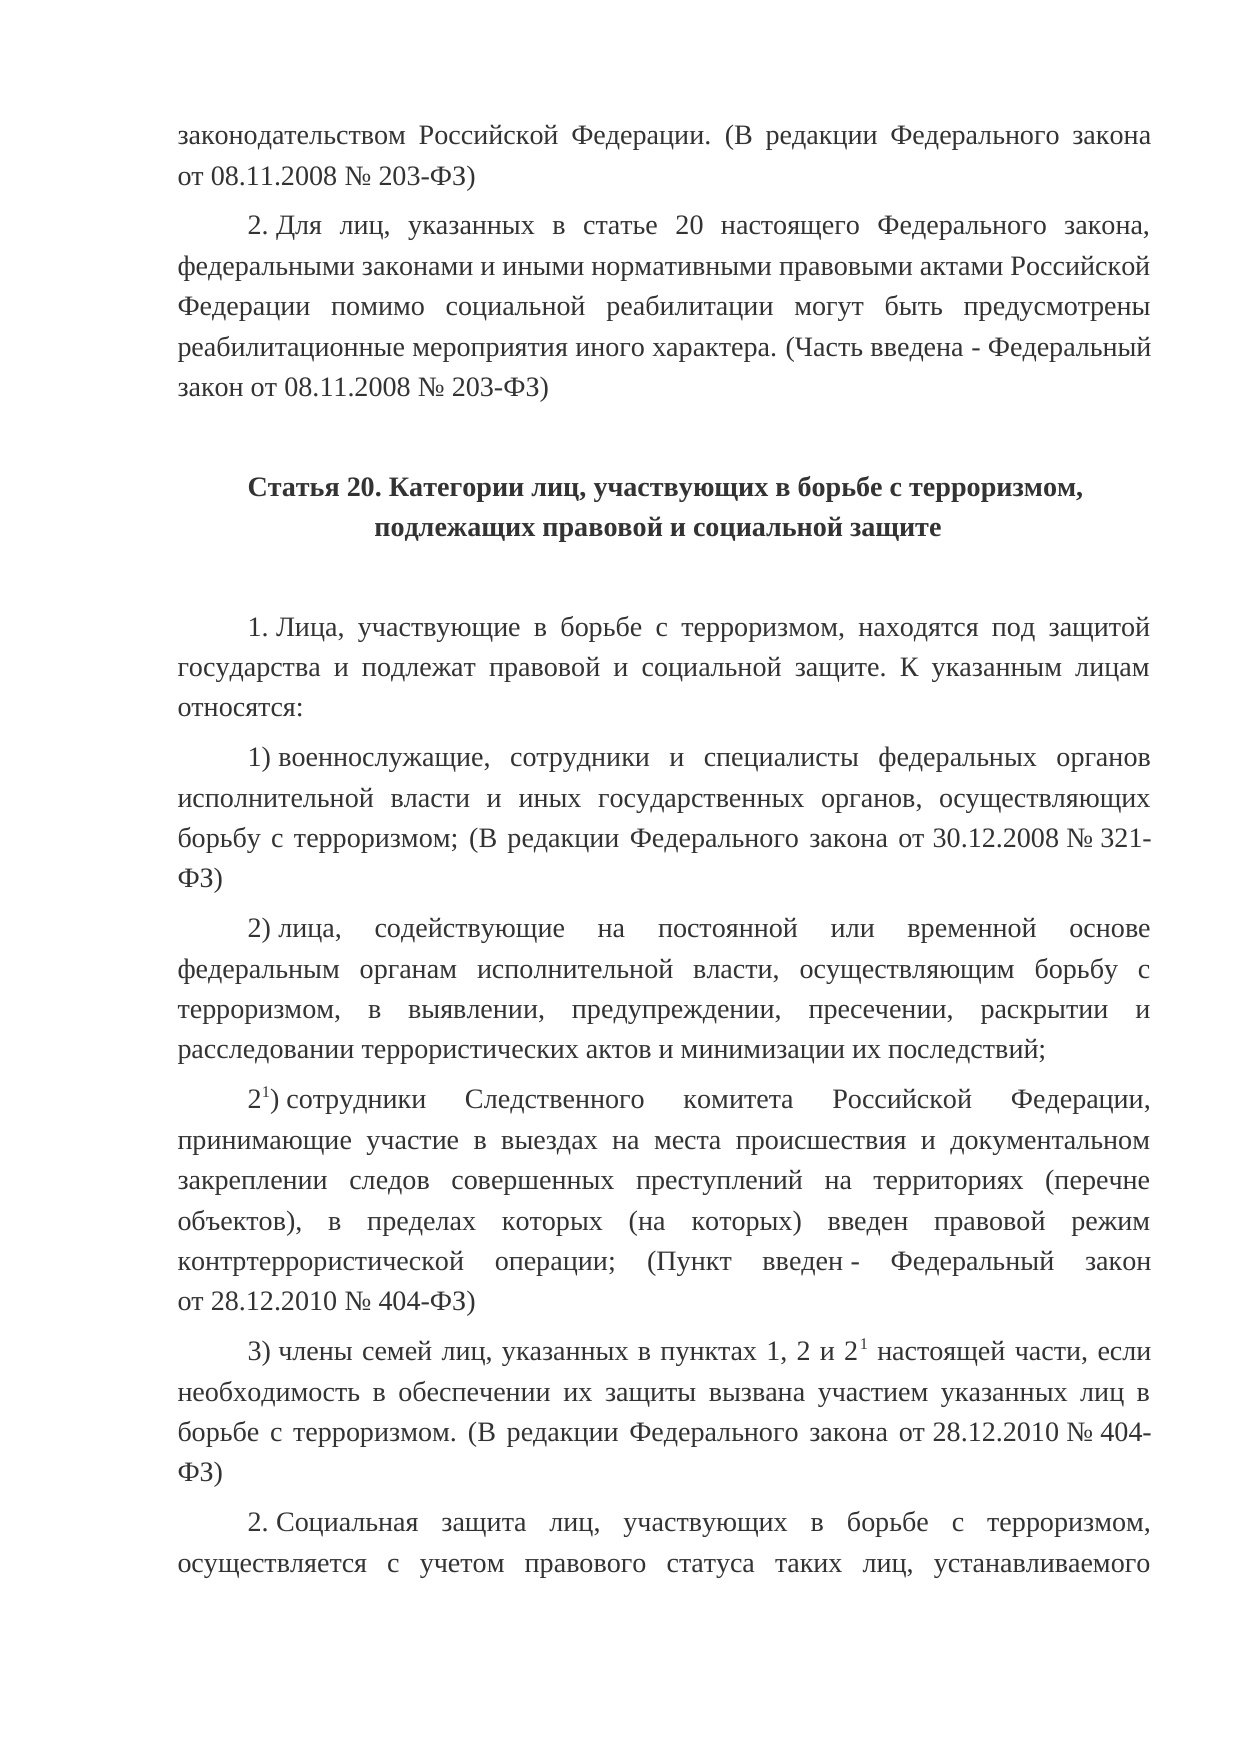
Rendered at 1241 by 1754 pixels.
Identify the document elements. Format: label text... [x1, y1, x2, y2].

text 3) члены семей лиц, указанных в пунктах 1, 2 и 21 настоящей части, если необходимость в обеспечении их защиты вызвана участием указанных лиц в борьбе с терроризмом. (В редакции Федерального закона от 28.12.2010 № 404-ФЗ) [177, 1334, 1152, 1488]
text 21) сотрудники Следственного комитета Российской Федерации, принимающие участие в выездах на места происшествия и документальном закреплении следов совершенных преступлений на территориях (перечне объектов), в пределах которых (на которых) введен правовой режим контртеррористической операции; (Пункт введен - Федеральный закон от 28.12.2010 № 404-ФЗ) [177, 1082, 1152, 1317]
text 1. Лица, участвующие в борьбе с терроризмом, находятся под защитой государства и подлежат правовой и социальной защите. К указанным лицам относятся: [177, 609, 1152, 723]
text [177, 118, 1152, 191]
text Статья 20. Категории лиц, участвующих в борьбе с терроризмом, подлежащих правовой и социальной защите [247, 469, 1152, 542]
text 2) лица, содействующие на постоянной или временной основе федеральным органам исполнительной власти, осуществляющим борьбу с терроризмом, в выявлении, предупреждении, пресечении, раскрытии и расследовании террористических актов и минимизации их последствий; [177, 911, 1152, 1065]
text 1) военнослужащие, сотрудники и специалисты федеральных органов исполнительной власти и иных государственных органов, осуществляющих борьбу с терроризмом; (В редакции Федерального закона от 30.12.2008 № 321-ФЗ) [177, 740, 1152, 894]
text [177, 1505, 1152, 1578]
text 2. Для лиц, указанных в статье 20 настоящего Федерального закона, федеральными законами и иными нормативными правовыми актами Российской Федерации помимо социальной реабилитации могут быть предусмотрены реабилитационные мероприятия иного характера. (Часть введена - Федеральный закон от 08.11.2008 № 203-ФЗ) [177, 208, 1152, 402]
